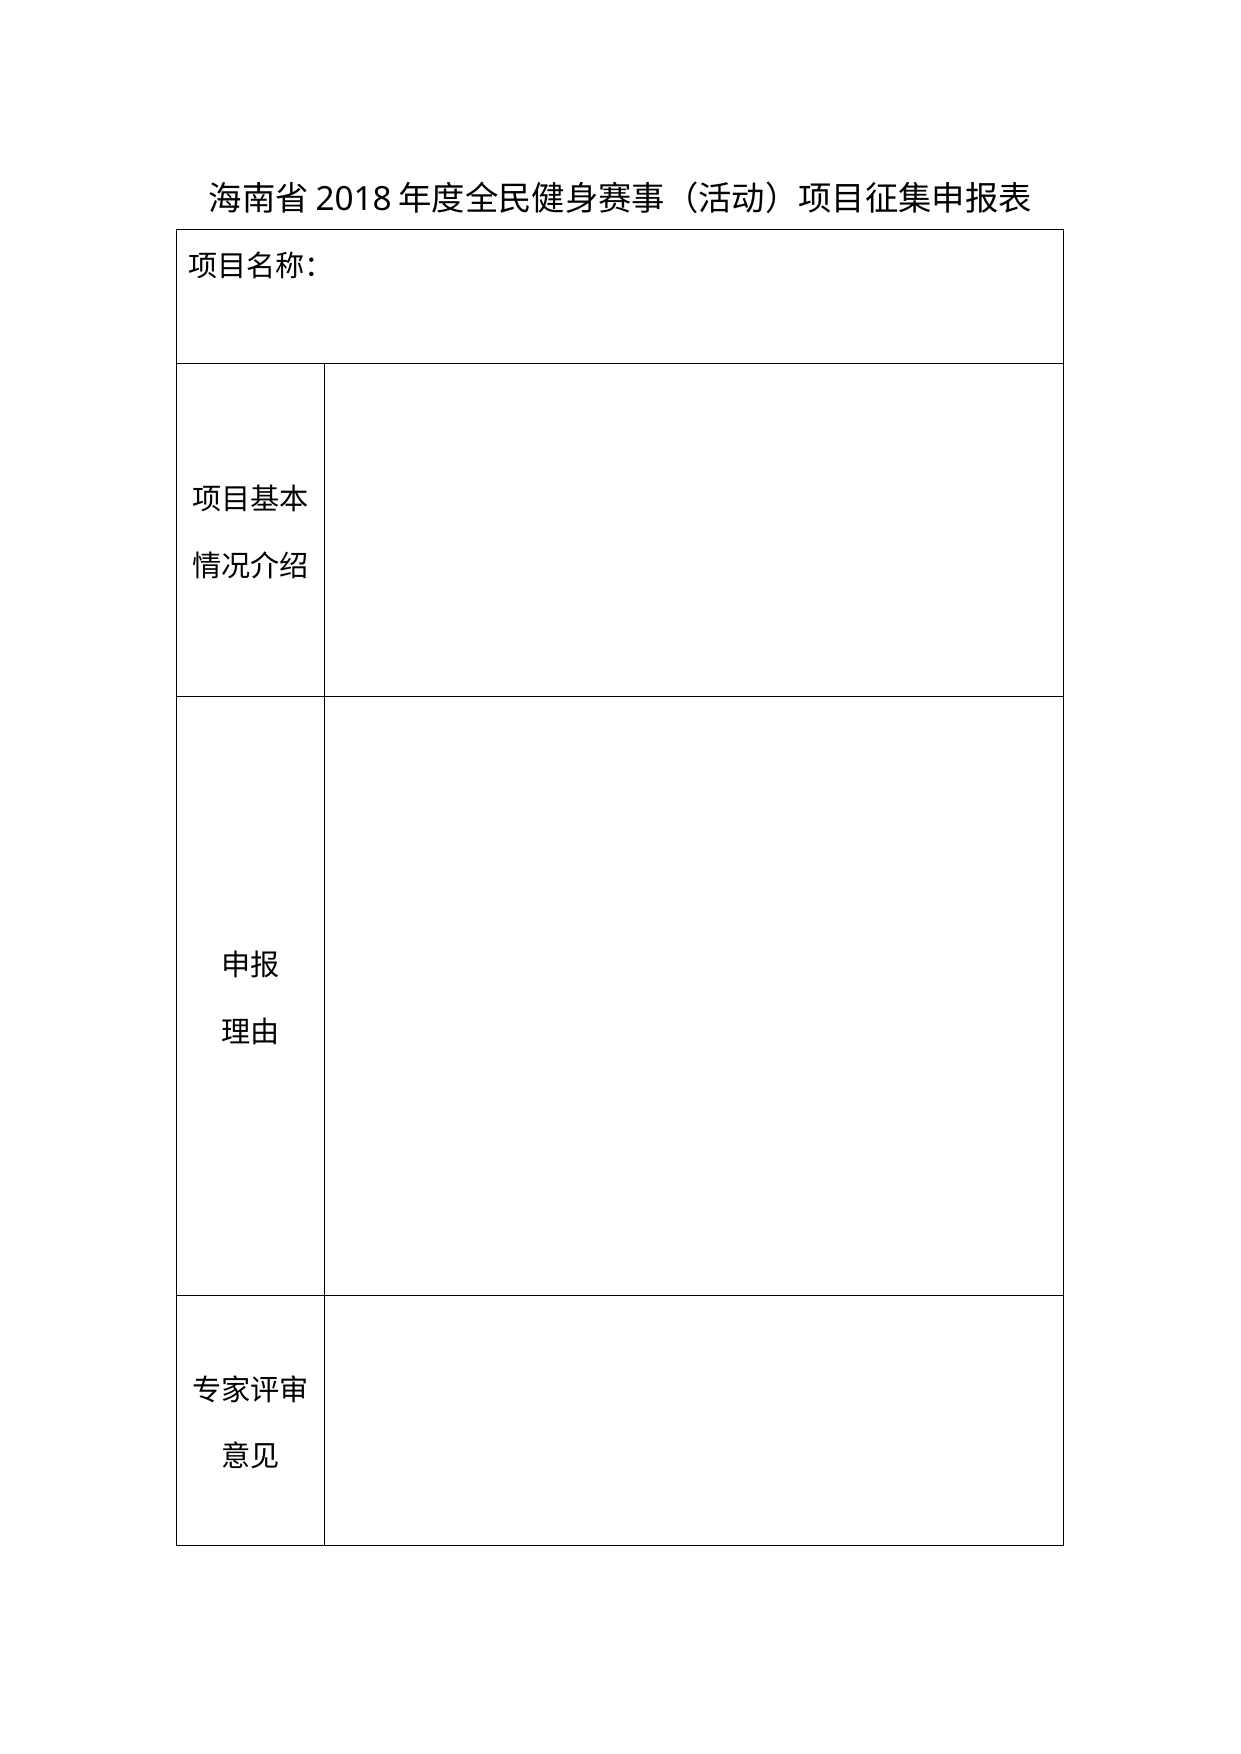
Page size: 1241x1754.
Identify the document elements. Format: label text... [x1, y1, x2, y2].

table_cell [325, 364, 1063, 696]
table_cell 申报 理由 [177, 697, 324, 1295]
table_header 项目名称： [177, 230, 1063, 363]
table_cell 项目基本情况介绍 [177, 364, 324, 696]
table_cell 专家评审意见 [177, 1296, 324, 1545]
text 海南省2018年度全民健身赛事（活动）项目征集申报表 [188, 162, 1052, 229]
table_cell [325, 697, 1063, 1295]
table_cell [325, 1296, 1063, 1545]
